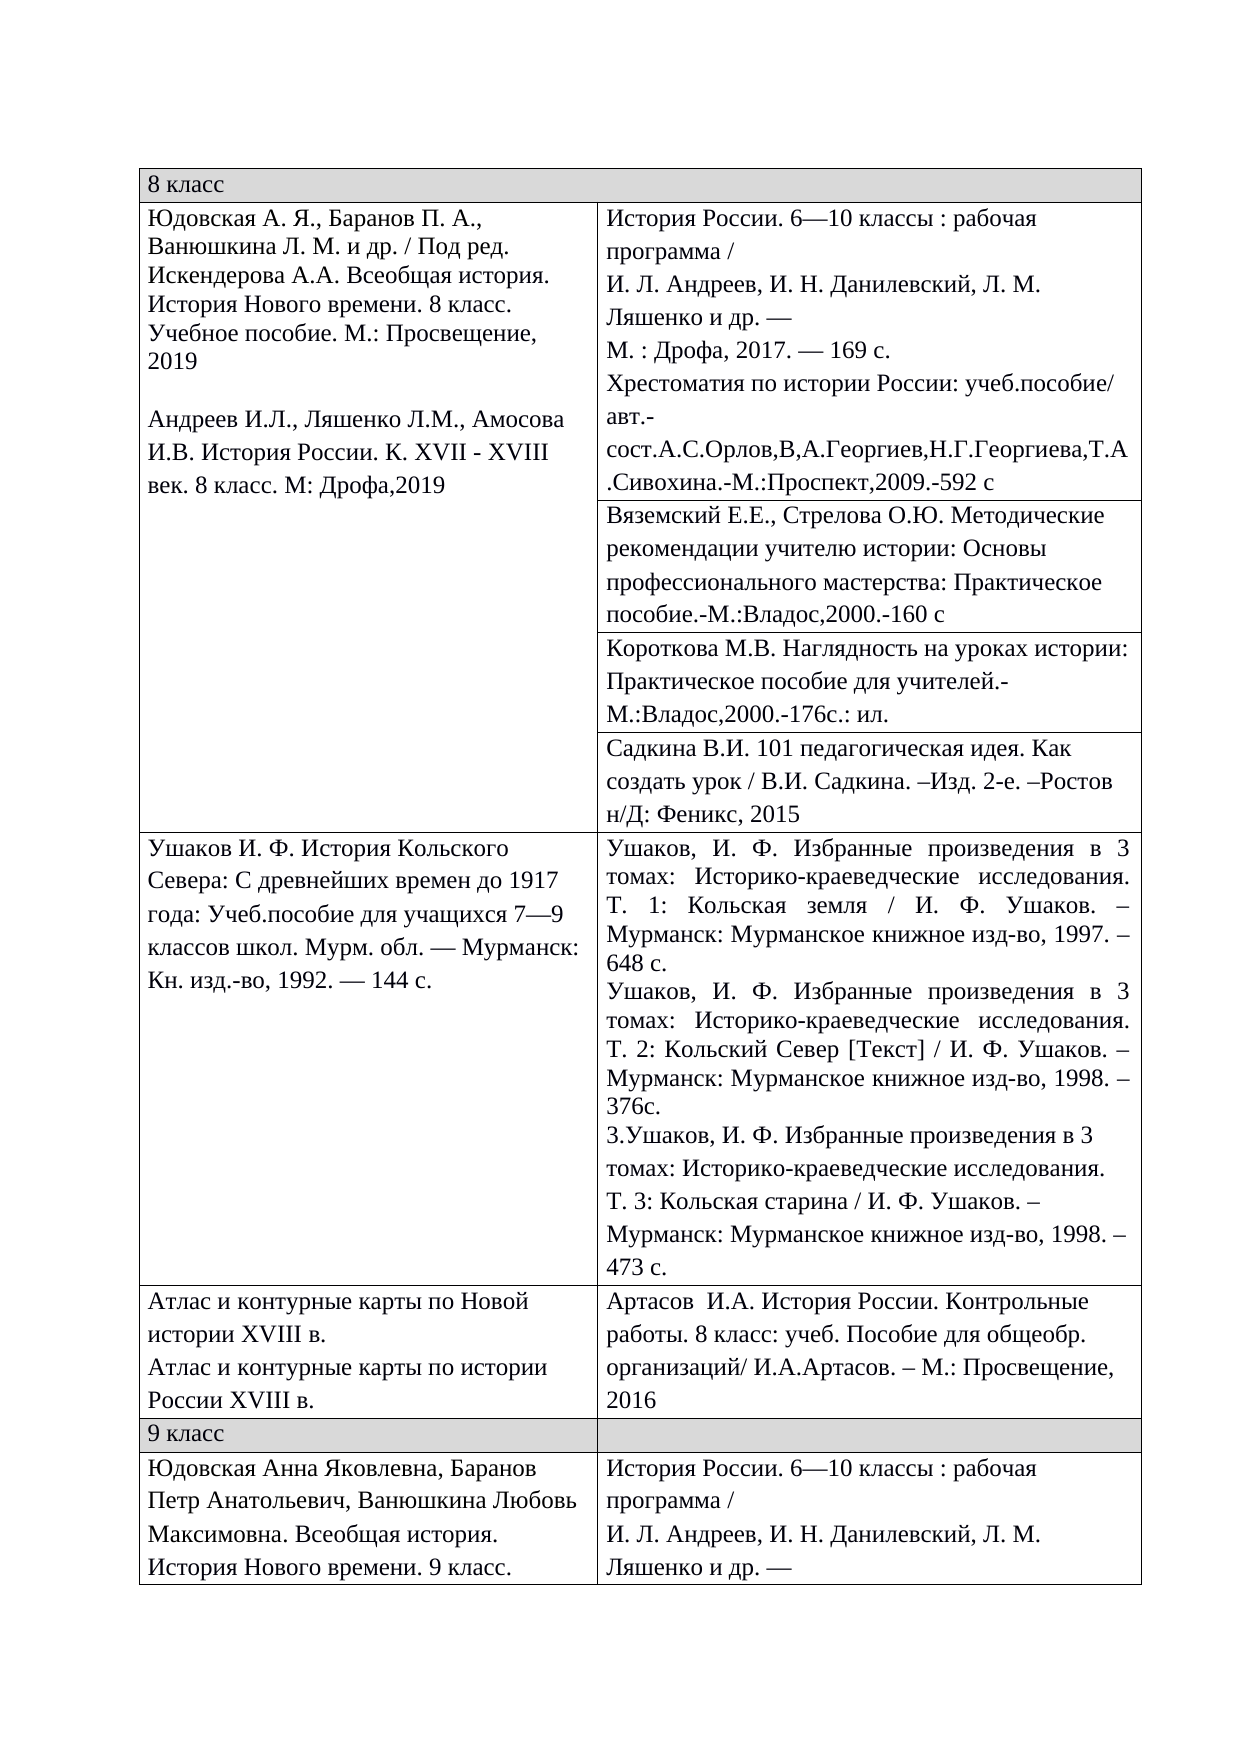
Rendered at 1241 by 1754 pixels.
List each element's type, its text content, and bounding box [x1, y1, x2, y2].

table_cell Ушаков, И. Ф. Избранные произведения в 3 томах: Историко-краеведческие исследования. Т. 1: Кольская земля / И. Ф. Ушаков. – Мурманск: Мурманское книжное изд-во, 1997. – 648 с. Ушаков, И. Ф. Избранные произведения в 3 томах: Историко-краеведческие исследования. Т. 2: Кольский Север [Текст] / И. Ф. Ушаков. – Мурманск: Мурманское книжное изд-во, 1998. – 376с. 3.Ушаков, И. Ф. Избранные произведения в 3 томах: Историко-краеведческие исследования. Т. 3: Кольская старина / И. Ф. Ушаков. – Мурманск: Мурманское книжное изд-во, 1998. – 473 с. [598, 833, 1141, 1285]
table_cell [140, 1453, 597, 1584]
table_cell Вяземский Е.Е., Стрелова О.Ю. Методические рекомендации учителю истории: Основы профессионального мастерства: Практическое пособие.-М.:Владос,2000.-160 с [598, 501, 1141, 632]
table_cell 9 класс [140, 1419, 597, 1452]
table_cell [598, 1453, 1141, 1584]
table_cell Короткова М.В. Наглядность на уроках истории: Практическое пособие для учителей.-М.:Владос,2000.-176с.: ил. [598, 633, 1141, 732]
table_cell Артасов И.А. История России. Контрольные работы. 8 класс: учеб. Пособие для общеобр. организаций/ И.А.Артасов. – М.: Просвещение, 2016 [598, 1286, 1141, 1417]
table_cell История России. 6—10 классы : рабочая программа / И. Л. Андреев, И. Н. Данилевский, Л. М. Ляшенко и др. — М. : Дрофа, 2017. — 169 с. Хрестоматия по истории России: учеб.пособие/ авт.-сост.А.С.Орлов,В,А.Георгиев,Н.Г.Георгиева,Т.А.Сивохина.-М.:Проспект,2009.-592 с [598, 203, 1141, 499]
table_cell Садкина В.И. 101 педагогическая идея. Как создать урок / В.И. Садкина. –Изд. 2-е. –Ростов н/Д: Феникс, 2015 [598, 733, 1141, 832]
table_cell [598, 1419, 1141, 1452]
table_header 8 класс [140, 169, 1141, 202]
table_cell Юдовская А. Я., Баранов П. А., Ванюшкина Л. М. и др. / Под ред. Искендерова А.А. Всеобщая история. История Нового времени. 8 класс. Учебное пособие. М.: Просвещение, 2019 Андреев И.Л., Ляшенко Л.М., Амосова И.В. История России. К. XVII - XVIII век. 8 класс. М: Дрофа,2019 [140, 203, 597, 832]
table_cell Атлас и контурные карты по Новой истории XVIII в. Атлас и контурные карты по истории России XVIII в. [140, 1286, 597, 1417]
table_cell Ушаков И. Ф. История Кольского Севера: С древнейших времен до 1917 года: Учеб.пособие для учащихся 7—9 классов школ. Мурм. обл. — Мурманск: Кн. изд.-во, 1992. — 144 с. [140, 833, 597, 1285]
